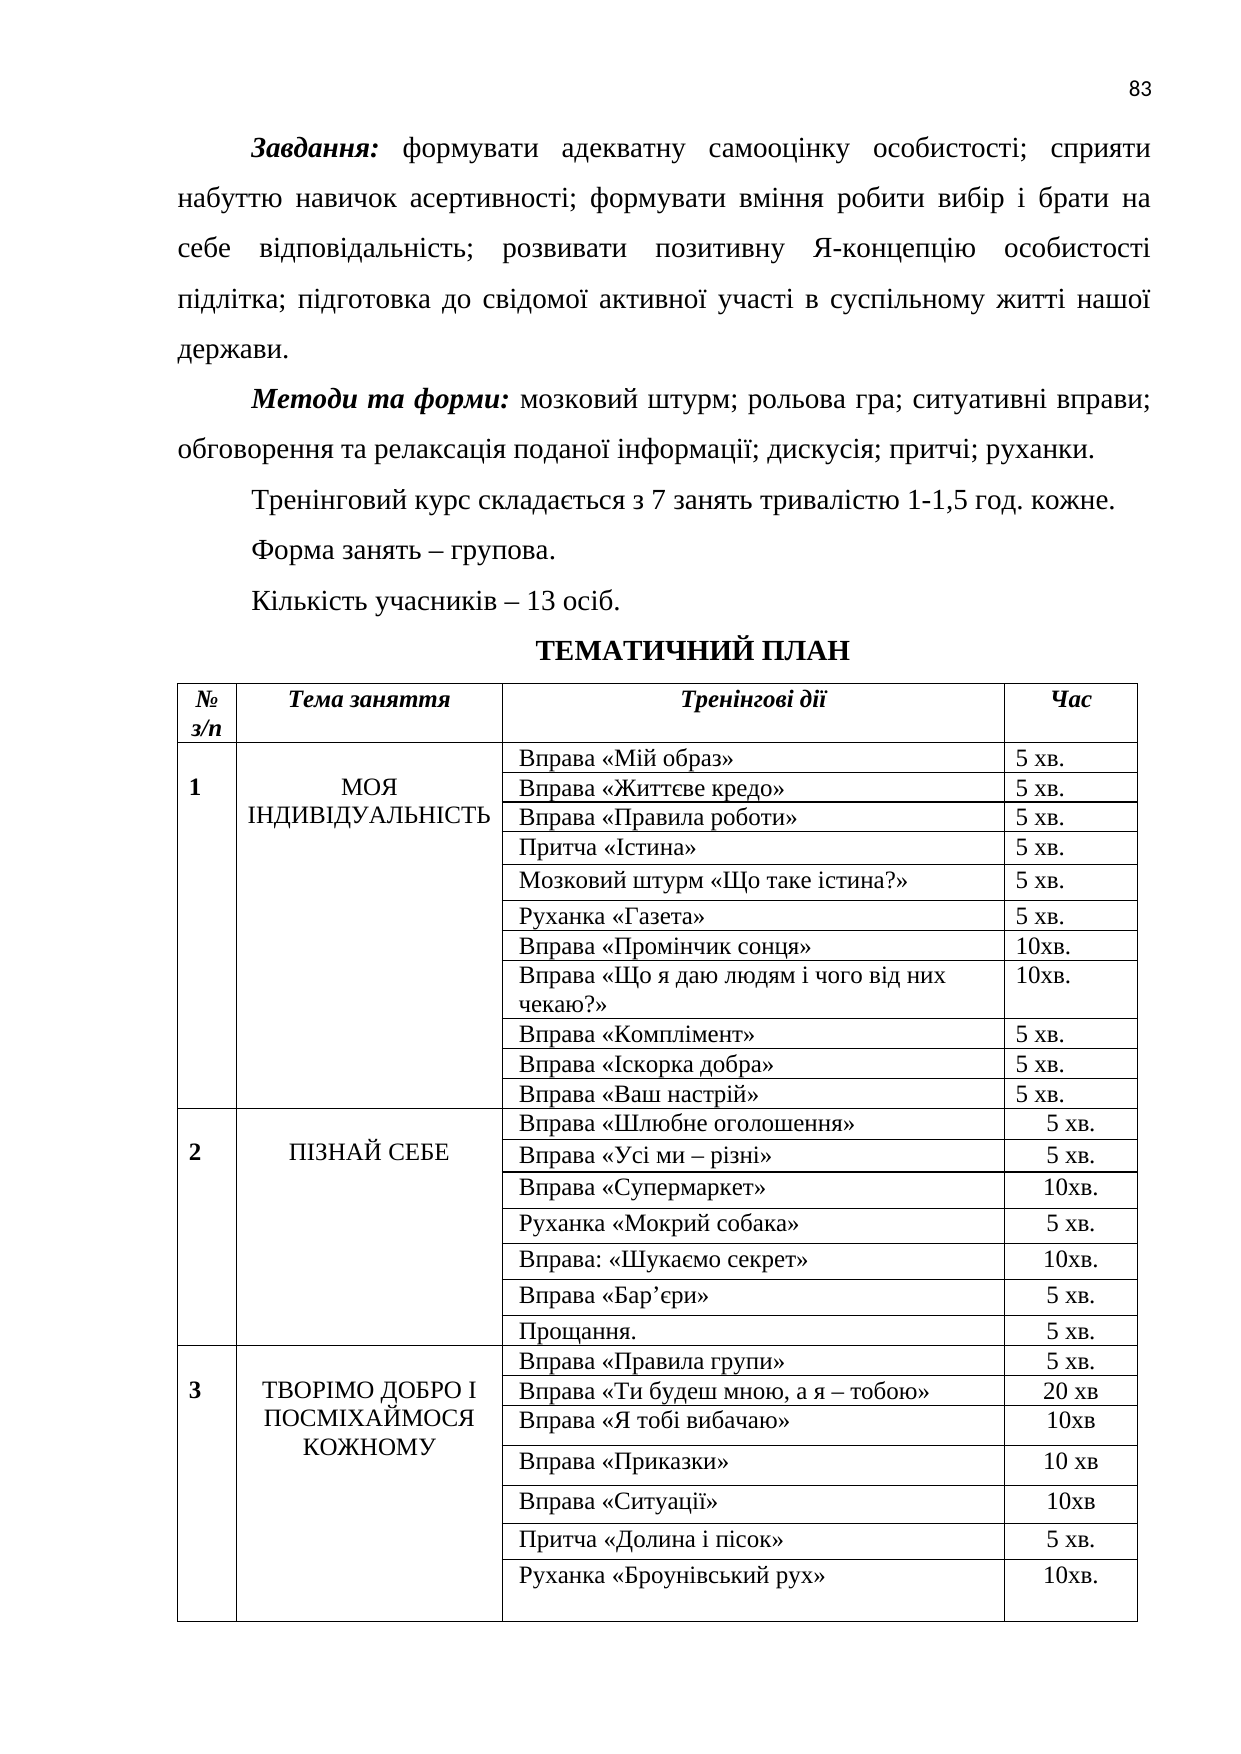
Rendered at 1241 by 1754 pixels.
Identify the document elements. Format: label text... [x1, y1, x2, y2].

table_cell 10хв. [1005, 1173, 1137, 1207]
table_cell Вправа «Супермаркет» [503, 1173, 1004, 1207]
table_cell МОЯ ІНДИВІДУАЛЬНІСТЬ [237, 743, 502, 1107]
table_cell Вправа: «Шукаємо секрет» [503, 1244, 1004, 1279]
table_cell 5 хв. [1005, 743, 1137, 772]
table_cell Вправа «Бар’єри» [503, 1280, 1004, 1315]
table_cell 2 [178, 1109, 236, 1345]
table_cell 5 хв. [1005, 1316, 1137, 1345]
table_cell 10хв. [1005, 1244, 1137, 1279]
table_cell Вправа «Іскорка добра» [503, 1049, 1004, 1078]
table_cell 10хв [1005, 1486, 1137, 1523]
text ТЕМАТИЧНИЙ ПЛАН [233, 633, 1152, 666]
table_cell 10хв. [1005, 961, 1137, 1018]
table_cell 10хв. [1005, 1560, 1137, 1621]
table_cell 5 хв. [1005, 1049, 1137, 1078]
table_cell Притча «Долина і пісок» [503, 1524, 1004, 1559]
table_cell Вправа «Ваш настрій» [503, 1079, 1004, 1107]
table_cell 10хв [1005, 1406, 1137, 1445]
table_cell 5 хв. [1005, 1019, 1137, 1048]
table_cell Вправа «Я тобі вибачаю» [503, 1406, 1004, 1445]
table_cell Руханка «Газета» [503, 901, 1004, 930]
table_header Тренінгові дії [503, 684, 1004, 742]
table_cell 10хв. [1005, 931, 1137, 959]
table_cell Вправа «Приказки» [503, 1446, 1004, 1485]
table_cell 1 [178, 743, 236, 1107]
table_cell Вправа «Правила роботи» [503, 803, 1004, 831]
table_cell ТВОРІМО ДОБРО І ПОСМІХАЙМОСЯ КОЖНОМУ [237, 1346, 502, 1621]
table_cell Руханка «Мокрий собака» [503, 1209, 1004, 1243]
table_cell 20 хв [1005, 1376, 1137, 1404]
table_header Час [1005, 684, 1137, 742]
table_cell Прощання. [503, 1316, 1004, 1345]
text Кількість учасників – 13 осіб. [177, 583, 1152, 616]
table_cell 5 хв. [1005, 1346, 1137, 1375]
text Завдання: формувати адекватну самооцінку особистості; сприяти набуттю навичок асертивності; формувати вміння робити вибір і брати на себе відповідальність; розвивати позитивну Я-концепцію особистості підлітка; підготовка до свідомої активної участі в суспільному житті нашої держави. [177, 130, 1152, 364]
table_cell Мозковий штурм «Що таке істина?» [503, 865, 1004, 900]
table_cell 5 хв. [1005, 1209, 1137, 1243]
table_cell Вправа «Правила групи» [503, 1346, 1004, 1375]
table_cell Вправа «Ти будеш мною, а я – тобою» [503, 1376, 1004, 1404]
table_cell Вправа «Життєве кредо» [503, 773, 1004, 801]
text Методи та форми: мозковий штурм; рольова гра; ситуативні вправи; обговорення та релаксація поданої інформації; дискусія; притчі; руханки. [177, 381, 1152, 465]
table_cell Вправа «Комплімент» [503, 1019, 1004, 1048]
text Форма занять – групова. [177, 532, 1152, 566]
table_cell 5 хв. [1005, 865, 1137, 900]
table_cell Притча «Істина» [503, 832, 1004, 864]
table_cell 5 хв. [1005, 1140, 1137, 1171]
table_cell 5 хв. [1005, 803, 1137, 831]
table_cell 5 хв. [1005, 832, 1137, 864]
table_cell Вправа «Промінчик сонця» [503, 931, 1004, 959]
text Тренінговий курс складається з 7 занять тривалістю 1-1,5 год. кожне. [177, 482, 1152, 516]
table_cell Вправа «Шлюбне оголошення» [503, 1109, 1004, 1139]
table_cell Вправа «Мій образ» [503, 743, 1004, 772]
table_cell 10 хв [1005, 1446, 1137, 1485]
table_cell 5 хв. [1005, 1109, 1137, 1139]
table_cell 5 хв. [1005, 1280, 1137, 1315]
table_cell 5 хв. [1005, 1524, 1137, 1559]
table_cell 5 хв. [1005, 901, 1137, 930]
table_cell Руханка «Броунівський рух» [503, 1560, 1004, 1621]
table_cell ПІЗНАЙ СЕБЕ [237, 1109, 502, 1345]
table_header № з/п [178, 684, 236, 742]
table_cell 3 [178, 1346, 236, 1621]
table_cell Вправа «Ситуації» [503, 1486, 1004, 1523]
table_cell 5 хв. [1005, 1079, 1137, 1107]
table_cell Вправа «Що я даю людям і чого від них чекаю?» [503, 961, 1004, 1018]
table_cell 5 хв. [1005, 773, 1137, 801]
table_cell Вправа «Усі ми – різні» [503, 1140, 1004, 1171]
table_header Тема заняття [237, 684, 502, 742]
